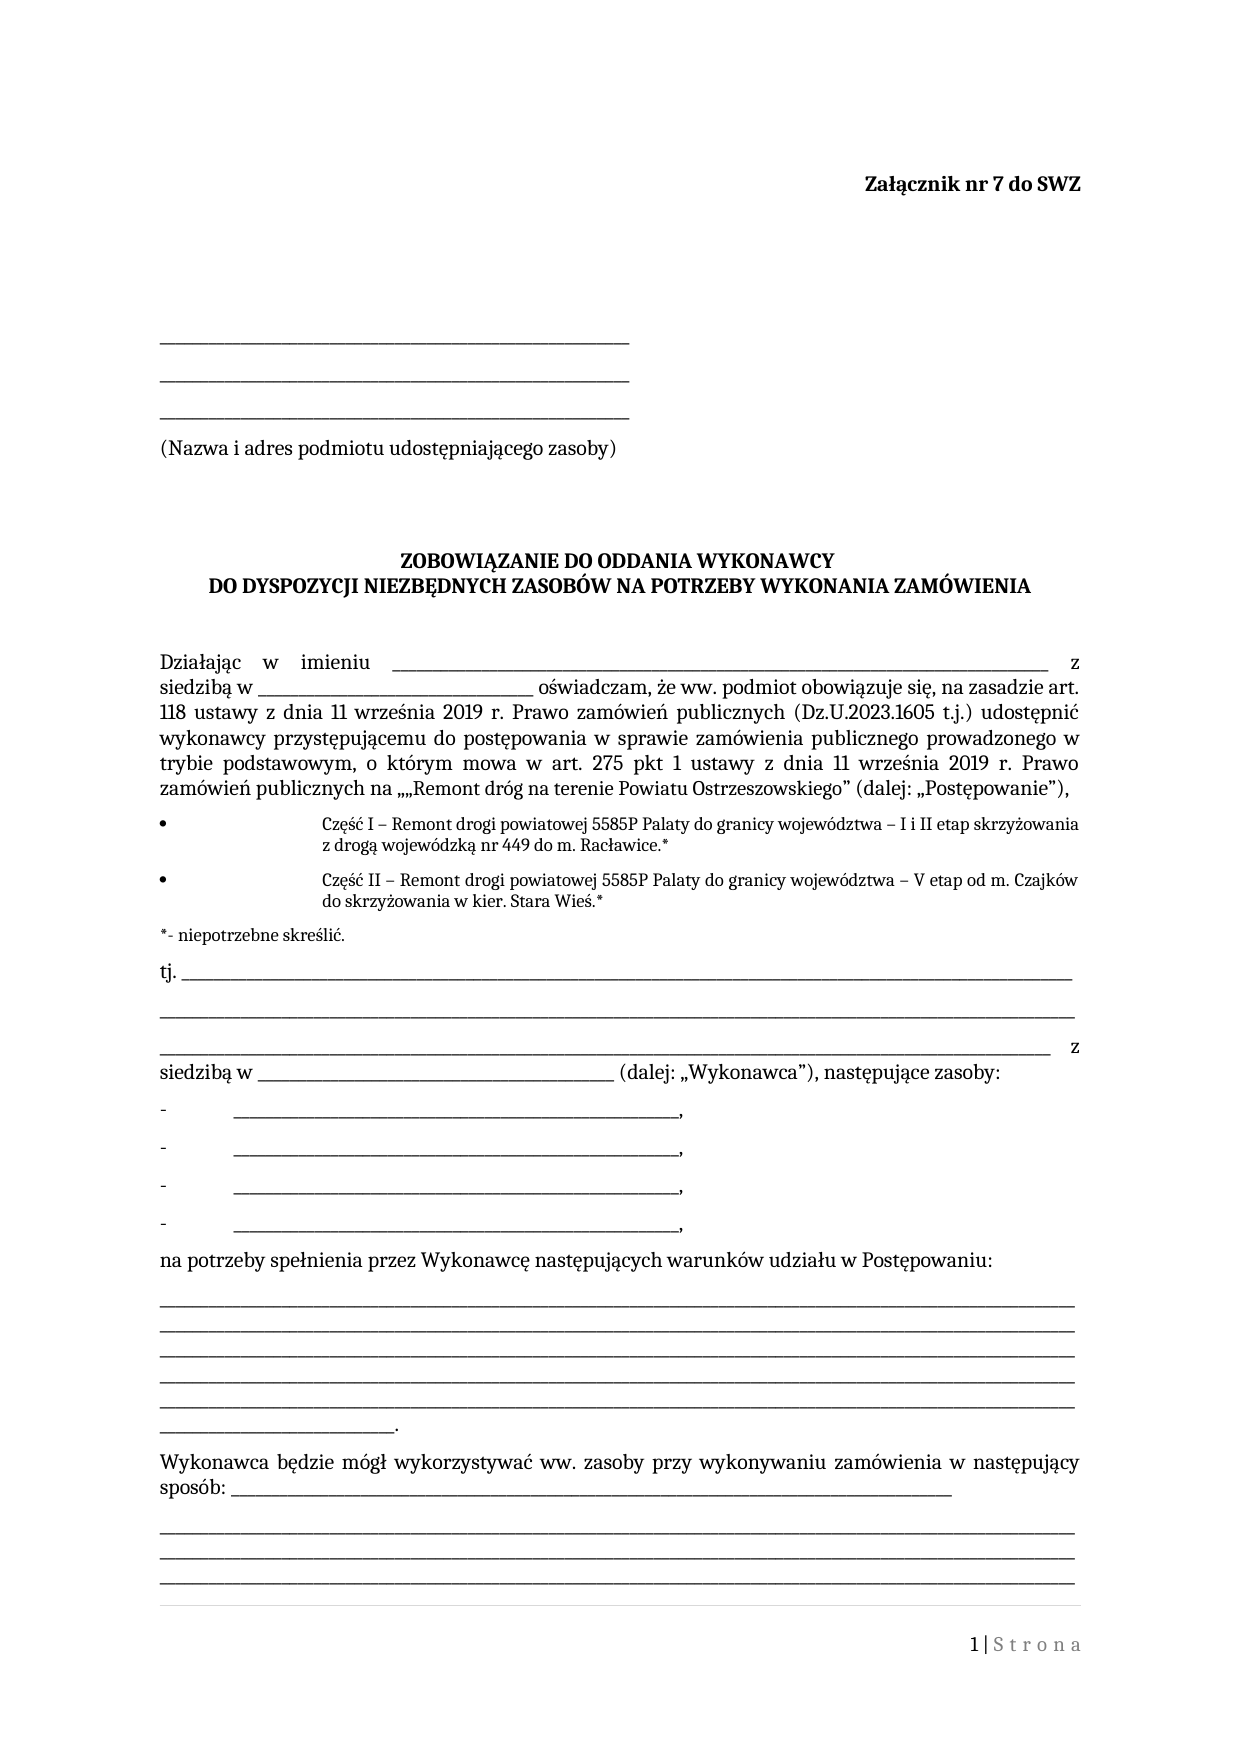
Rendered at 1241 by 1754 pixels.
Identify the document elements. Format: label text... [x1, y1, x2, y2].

list Część II – Remont drogi powiatowej 5585P Palaty do granicy województwa – V etap od m. Czajków do skrzyżowania w kier. Stara Wieś.* [159, 869, 1081, 912]
text tj. ______________________________________________________________________________________________________________ [159, 959, 1081, 984]
list Część I – Remont drogi powiatowej 5585P Palaty do granicy województwa – I i II etap skrzyżowania z drogą wojewódzką nr 449 do m. Racławice.* [159, 813, 1081, 857]
text __________________________________________________________ [159, 323, 1081, 348]
text Działając w imieniu _________________________________________________________________________________ z siedzibą w __________________________________ oświadczam, że ww. podmiot obowiązuje się, na zasadzie art. 118 ustawy z dnia 11 września 2019 r. Prawo zamówień publicznych (Dz.U.2023.1605 t.j.) udostępnić wykonawcy przystępującemu do postępowania w sprawie zamówienia publicznego prowadzonego w trybie podstawowym, o którym mowa w art. 275 pkt 1 ustawy z dnia 11 września 2019 r. Prawo zamówień publicznych na „„Remont dróg na terenie Powiatu Ostrzeszowskiego” (dalej: „Postępowanie”), [159, 650, 1081, 801]
text __________________________________________________________ [159, 361, 1081, 386]
text - _______________________________________________________, [159, 1135, 1081, 1160]
text (Nazwa i adres podmiotu udostępniającego zasoby) [159, 436, 1081, 461]
text ZOBOWIĄZANIE DO ODDANIA WYKONAWCY DO DYSPOZYCJI NIEZBĘDNYCH ZASOBÓW NA POTRZEBY WYKONANIA ZAMÓWIENIA [159, 549, 1081, 599]
text *- niepotrzebne skreślić. [159, 925, 1081, 946]
text - _______________________________________________________, [159, 1097, 1081, 1122]
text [159, 1512, 1081, 1588]
text - _______________________________________________________, [159, 1210, 1081, 1235]
text Wykonawca będzie mógł wykorzystywać ww. zasoby przy wykonywaniu zamówienia w następujący sposób: _________________________________________________________________________________________ [159, 1449, 1081, 1500]
text __________________________________________________________________________________________________________________________________________________________________________________________________________________________________________________________________________________________________________________________________________________________________________________________________________________________________________________________________________________________________________________________________________________________________________________________________________________. [159, 1286, 1081, 1437]
text __________________________________________________________ [159, 398, 1081, 423]
text na potrzeby spełnienia przez Wykonawcę następujących warunków udziału w Postępowaniu: [159, 1248, 1081, 1273]
text ______________________________________________________________________________________________________________ z siedzibą w ____________________________________________ (dalej: „Wykonawca”), następujące zasoby: [159, 1034, 1081, 1084]
text Załącznik nr 7 do SWZ [159, 172, 1081, 197]
text _________________________________________________________________________________________________________________ [159, 996, 1081, 1022]
text - _______________________________________________________, [159, 1172, 1081, 1198]
